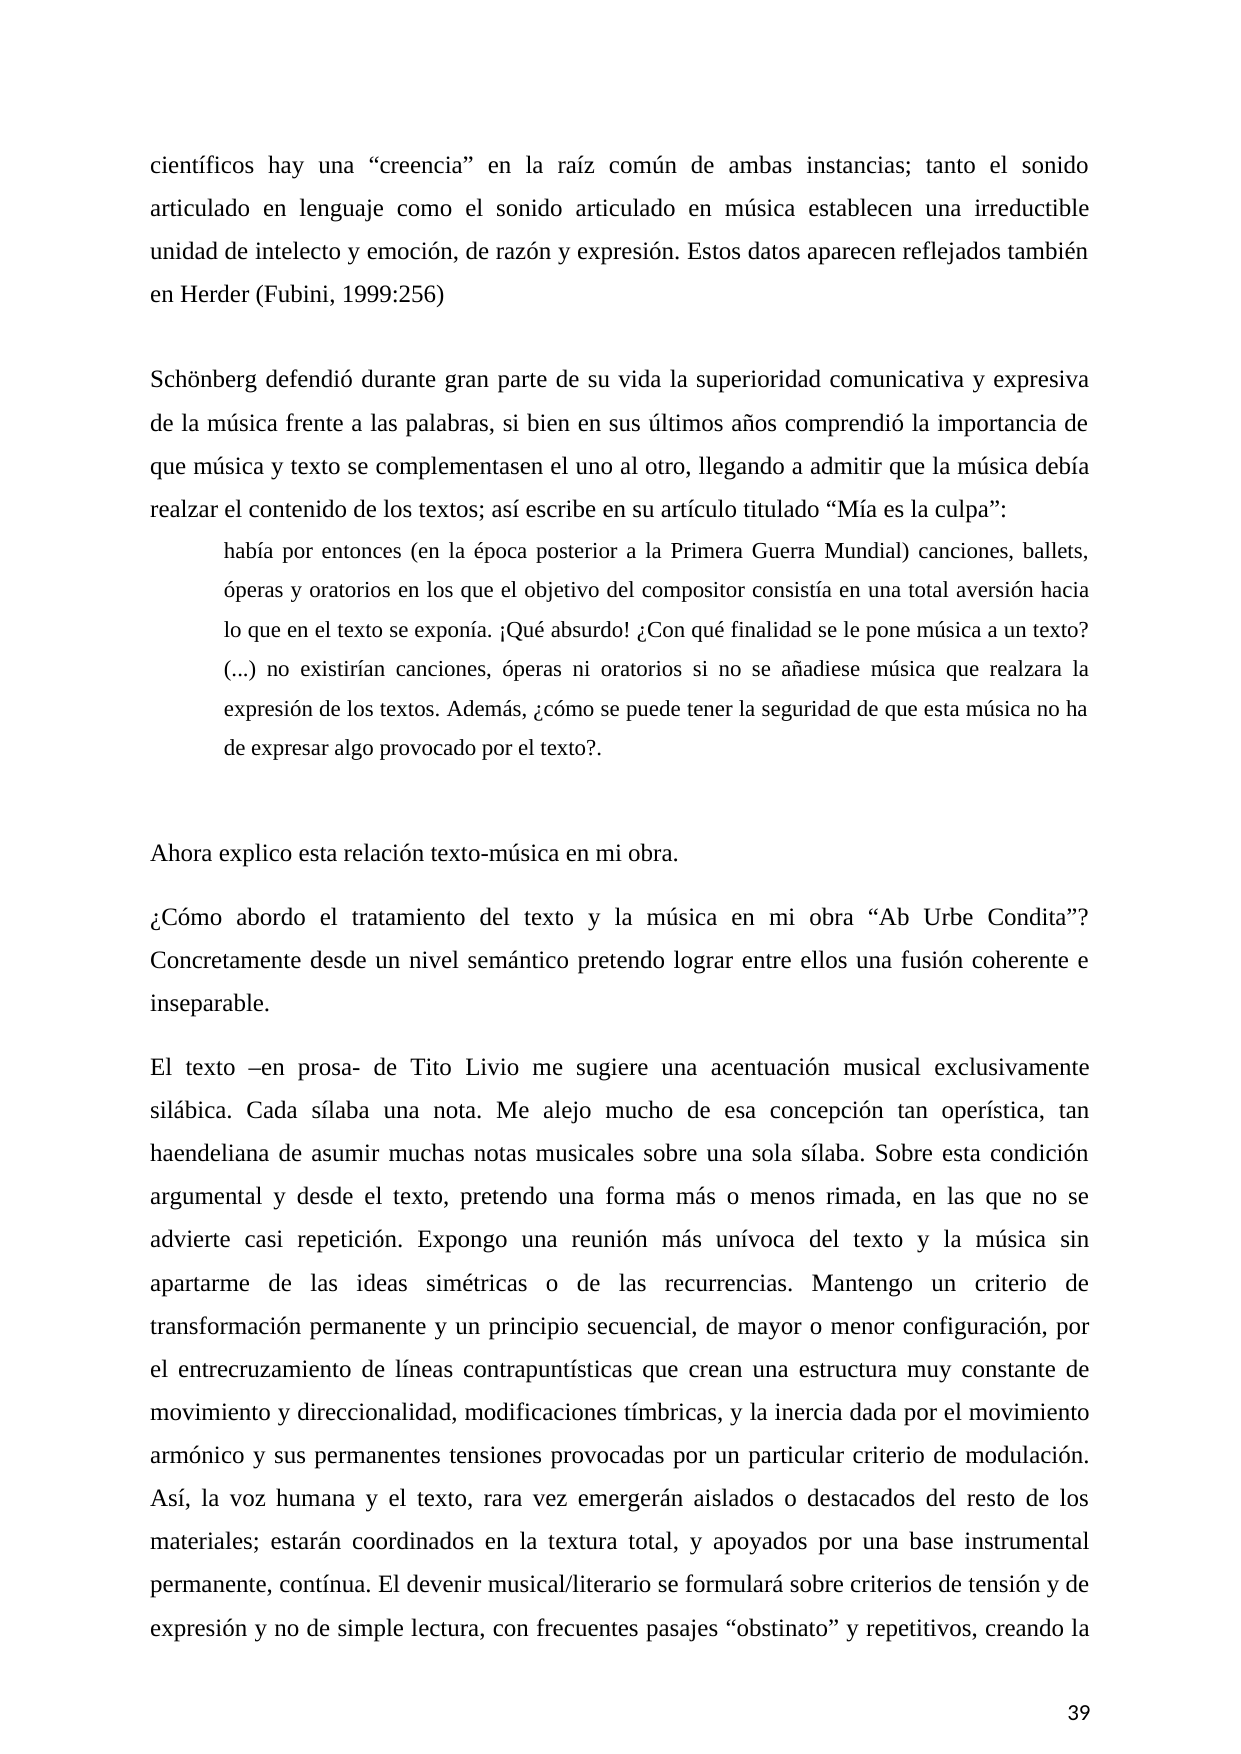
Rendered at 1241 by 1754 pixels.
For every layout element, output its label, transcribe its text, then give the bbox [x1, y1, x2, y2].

text Ahora explico esta relación texto-música en mi obra. [150, 838, 1090, 867]
text ¿Cómo abordo el tratamiento del texto y la música en mi obra “Ab Urbe Condita”? Concretamente desde un nivel semántico pretendo lograr entre ellos una fusión coherente e inseparable. [150, 902, 1090, 1017]
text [150, 1052, 1090, 1641]
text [150, 150, 1090, 308]
text había por entonces (en la época posterior a la Primera Guerra Mundial) canciones, ballets, óperas y oratorios en los que el objetivo del compositor consistía en una total aversión hacia lo que en el texto se exponía. ¡Qué absurdo! ¿Con qué finalidad se le pone música a un texto? (...) no existirían canciones, óperas ni oratorios si no se añadiese música que realzara la expresión de los textos. Además, ¿cómo se puede tener la seguridad de que esta música no ha de expresar algo provocado por el texto?. [224, 537, 1090, 761]
text Schönberg defendió durante gran parte de su vida la superioridad comunicativa y expresiva de la música frente a las palabras, si bien en sus últimos años comprendió la importancia de que música y texto se complementasen el uno al otro, llegando a admitir que la música debía realzar el contenido de los textos; así escribe en su artículo titulado “Mía es la culpa”: [150, 364, 1090, 523]
